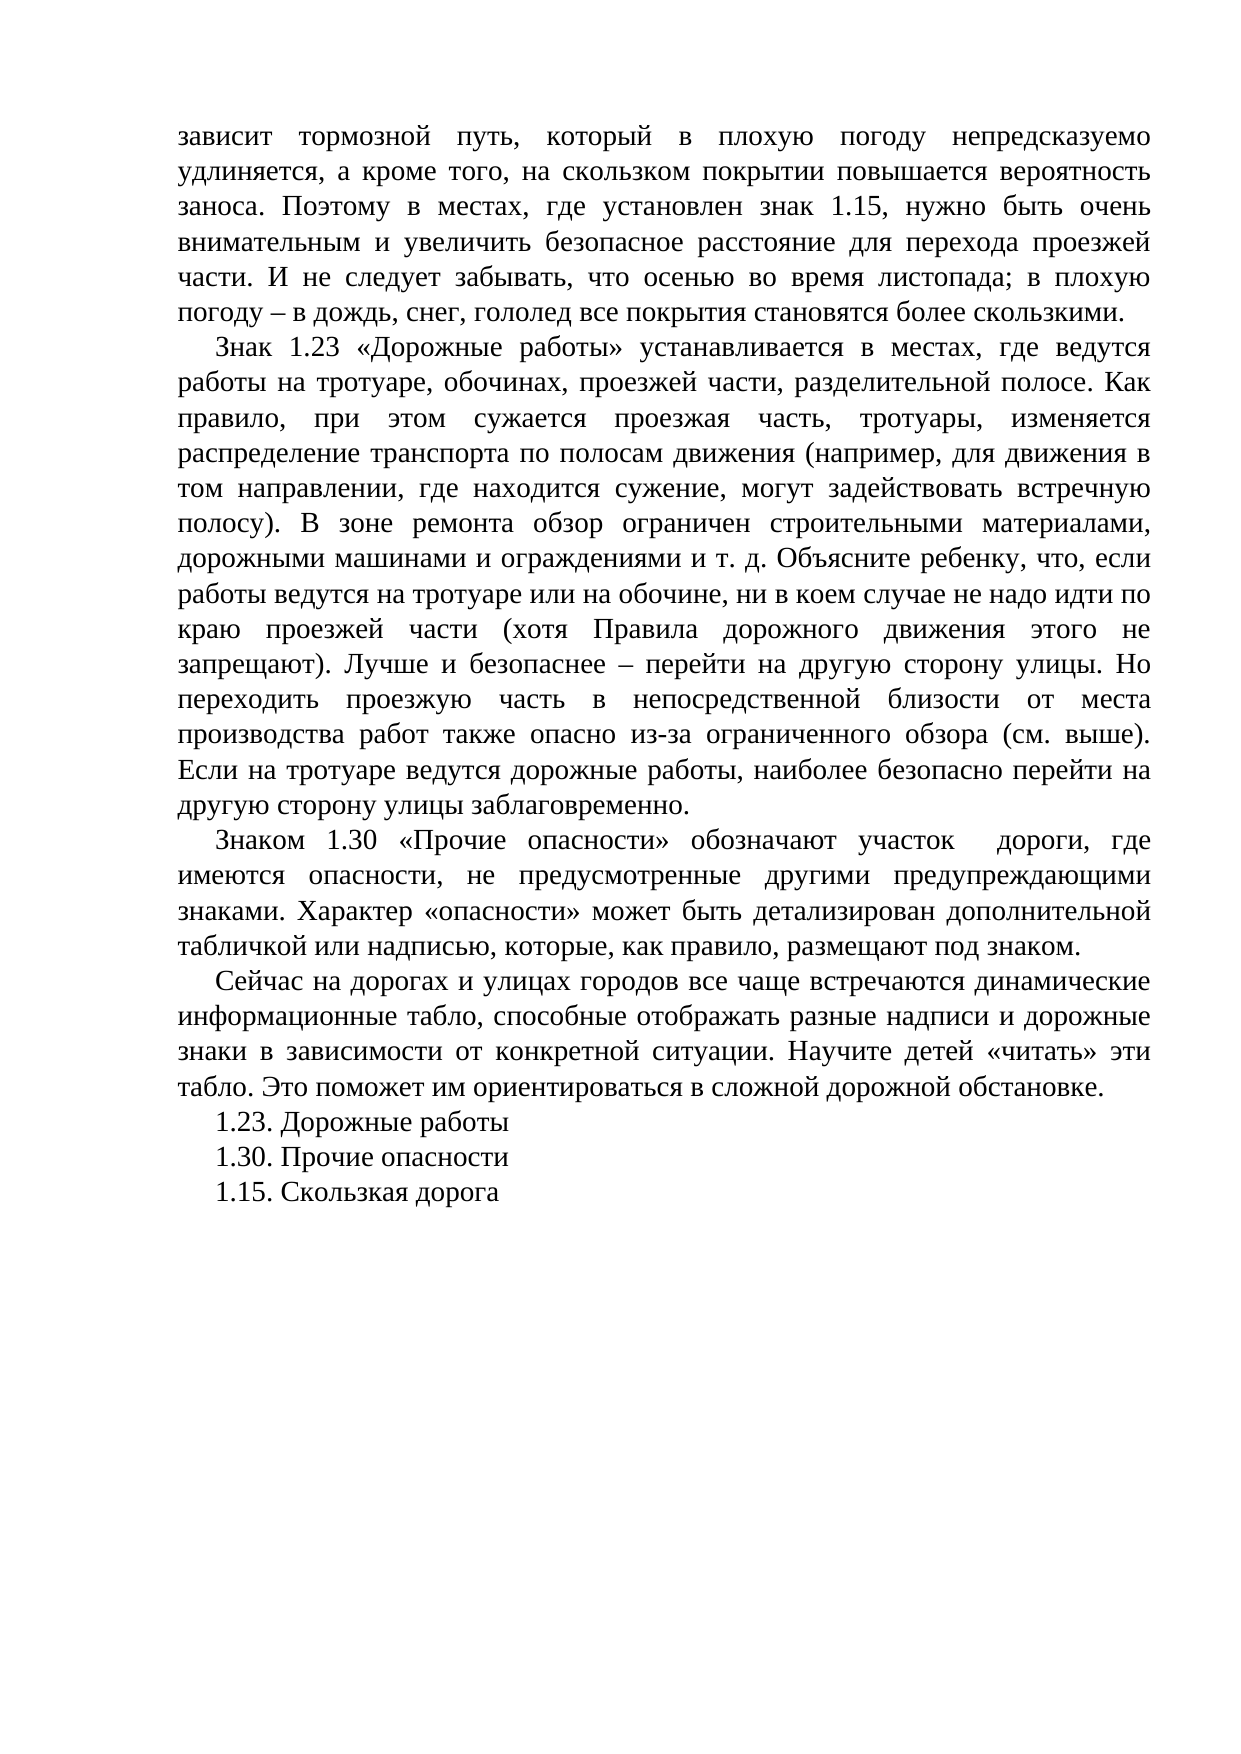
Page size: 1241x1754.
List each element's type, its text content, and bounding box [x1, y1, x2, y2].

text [177, 118, 1152, 328]
text 1.23. Дорожные работы [177, 1104, 1152, 1137]
text Знаком 1.30 «Прочие опасности» обозначают участок дороги, где имеются опасности, не предусмотренные другими предупреждающими знаками. Характер «опасности» может быть детализирован дополнительной табличкой или надписью, которые, как правило, размещают под знаком. [177, 822, 1152, 961]
text Сейчас на дорогах и улицах городов все чаще встречаются динамические информационные табло, способные отображать разные надписи и дорожные знаки в зависимости от конкретной ситуации. Научите детей «читать» эти табло. Это поможет им ориентироваться в сложной дорожной обстановке. [177, 963, 1152, 1102]
text Знак 1.23 «Дорожные работы» устанавливается в местах, где ведутся работы на тротуаре, обочинах, проезжей части, разделительной полосе. Как правило, при этом сужается проезжая часть, тротуары, изменяется распределение транспорта по полосам движения (например, для движения в том направлении, где находится сужение, могут задействовать встречную полосу). В зоне ремонта обзор ограничен строительными материалами, дорожными машинами и ограждениями и т. д. Объясните ребенку, что, если работы ведутся на тротуаре или на обочине, ни в коем случае не надо идти по краю проезжей части (хотя Правила дорожного движения этого не запрещают). Лучше и безопаснее – перейти на другую сторону улицы. Но переходить проезжую часть в непосредственной близости от места производства работ также опасно из-за ограниченного обзора (см. выше). Если на тротуаре ведутся дорожные работы, наиболее безопасно перейти на другую сторону улицы заблаговременно. [177, 329, 1152, 821]
text 1.15. Скользкая дорога [177, 1174, 1152, 1208]
text 1.30. Прочие опасности [177, 1139, 1152, 1173]
